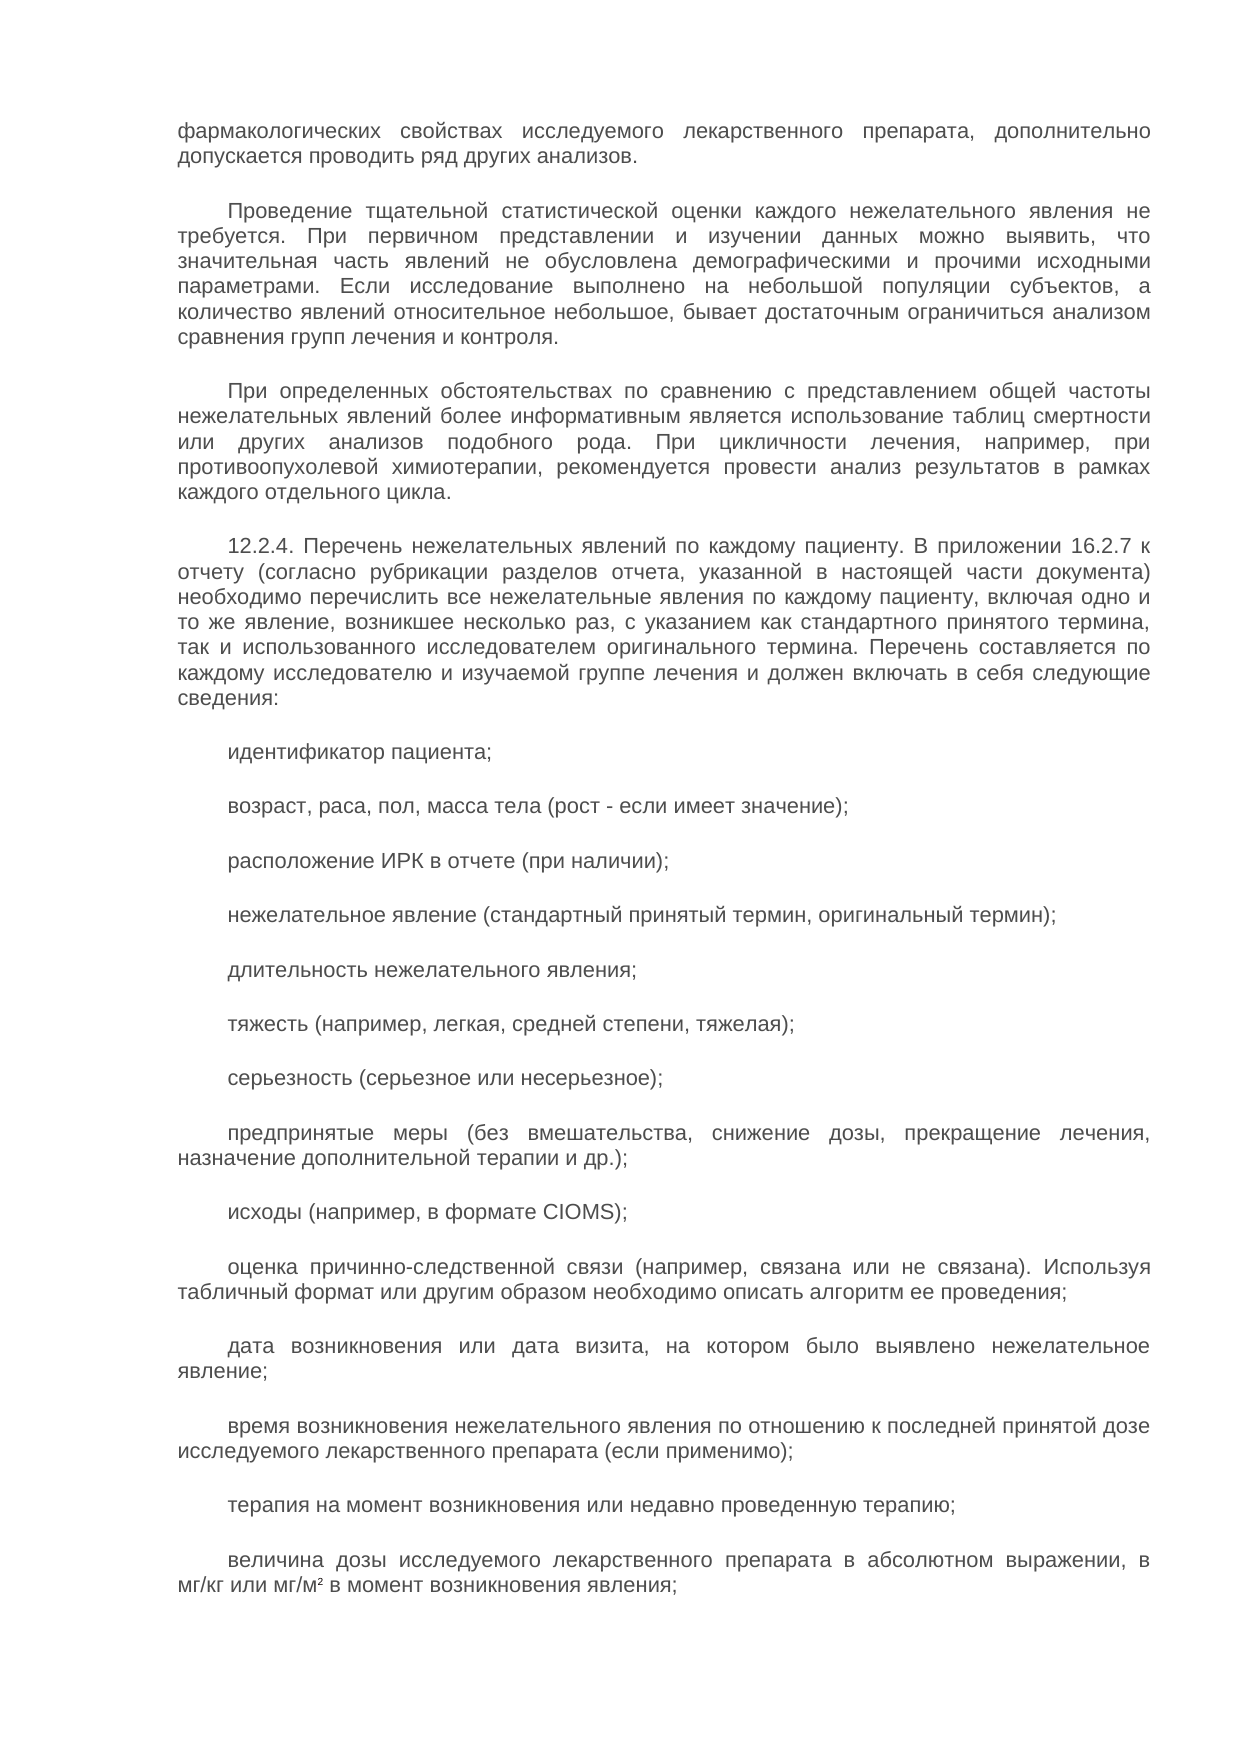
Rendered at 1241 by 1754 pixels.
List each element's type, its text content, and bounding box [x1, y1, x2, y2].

text предпринятые меры (без вмешательства, снижение дозы, прекращение лечения, назначение дополнительной терапии и др.); [177, 1119, 1152, 1170]
text время возникновения нежелательного явления по отношению к последней принятой дозе исследуемого лекарственного препарата (если применимо); [177, 1413, 1152, 1463]
text оценка причинно-следственной связи (например, связана или не связана). Используя табличный формат или другим образом необходимо описать алгоритм ее проведения; [177, 1253, 1152, 1304]
text дата возникновения или дата визита, на котором было выявлено нежелательное явление; [177, 1333, 1152, 1383]
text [177, 118, 1152, 168]
text Проведение тщательной статистической оценки каждого нежелательного явления не требуется. При первичном представлении и изучении данных можно выявить, что значительная часть явлений не обусловлена демографическими и прочими исходными параметрами. Если исследование выполнено на небольшой популяции субъектов, а количество явлений относительное небольшое, бывает достаточным ограничиться анализом сравнения групп лечения и контроля. [177, 198, 1152, 349]
text нежелательное явление (стандартный принятый термин, оригинальный термин); [177, 902, 1152, 927]
text При определенных обстоятельствах по сравнению с представлением общей частоты нежелательных явлений более информативным является использование таблиц смертности или других анализов подобного рода. При цикличности лечения, например, при противоопухолевой химиотерапии, рекомендуется провести анализ результатов в рамках каждого отдельного цикла. [177, 378, 1152, 504]
text терапия на момент возникновения или недавно проведенную терапию; [177, 1492, 1152, 1517]
text идентификатор пациента; [177, 739, 1152, 764]
text расположение ИРК в отчете (при наличии); [177, 848, 1152, 873]
text исходы (например, в формате CIOMS); [177, 1199, 1152, 1224]
text тяжесть (например, легкая, средней степени, тяжелая); [177, 1011, 1152, 1036]
text возраст, раса, пол, масса тела (рост - если имеет значение); [177, 793, 1152, 818]
text длительность нежелательного явления; [177, 956, 1152, 982]
text величина дозы исследуемого лекарственного препарата в абсолютном выражении, в мг/кг или мг/м2 в момент возникновения явления; [177, 1547, 1152, 1597]
text серьезность (серьезное или несерьезное); [177, 1065, 1152, 1090]
text 12.2.4. Перечень нежелательных явлений по каждому пациенту. В приложении 16.2.7 к отчету (согласно рубрикации разделов отчета, указанной в настоящей части документа) необходимо перечислить все нежелательные явления по каждому пациенту, включая одно и то же явление, возникшее несколько раз, с указанием как стандартного принятого термина, так и использованного исследователем оригинального термина. Перечень составляется по каждому исследователю и изучаемой группе лечения и должен включать в себя следующие сведения: [177, 533, 1152, 710]
